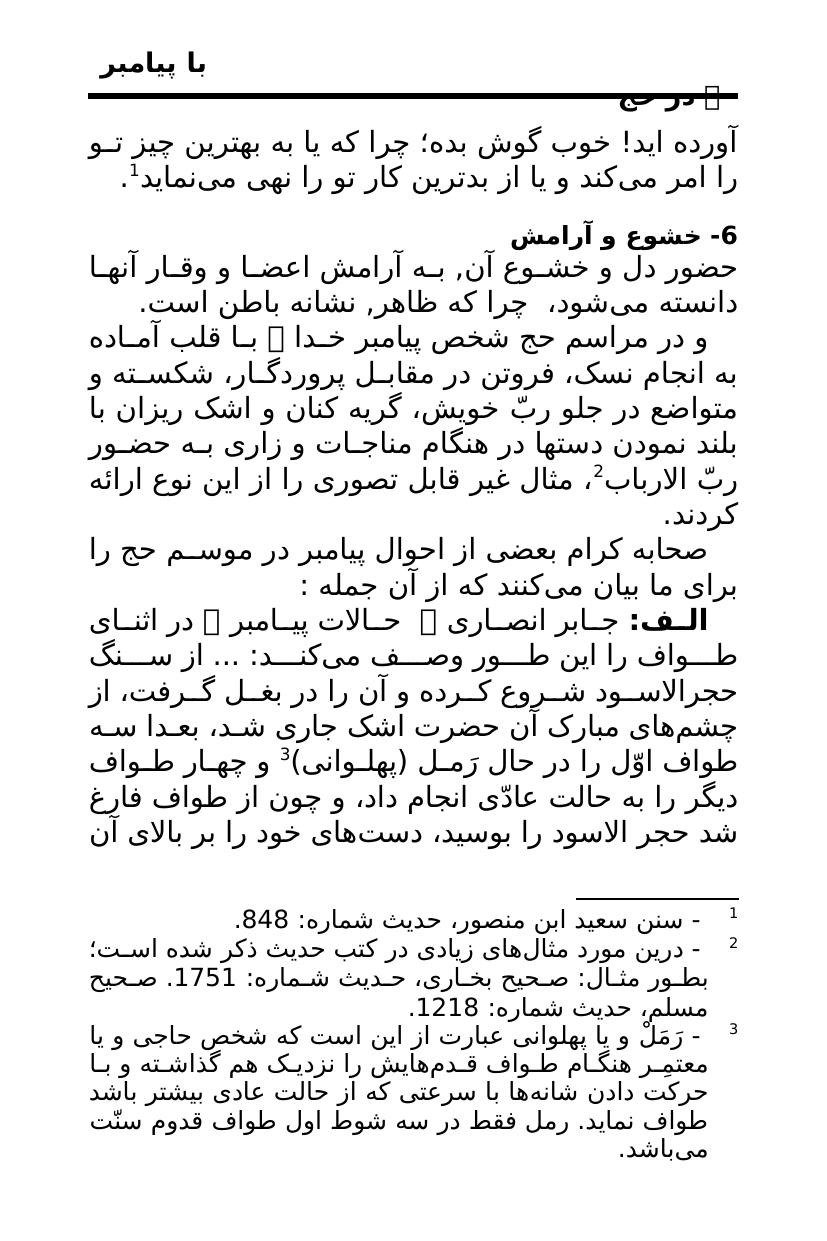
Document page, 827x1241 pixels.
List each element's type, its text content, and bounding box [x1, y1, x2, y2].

text حضور دل و خشوع آن, به آرامش اعضا و وقار آنها دانسته می‌شود، چرا که ظاهر, نشانه باطن است. [89, 250, 738, 319]
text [89, 125, 738, 195]
text و در مراسم حج شخص پیامبر خدا با قلب آماده به انجام نسک، فروتن در مقابل پروردگار، شکسته و متواضع در جلو ربّ خویش، گریه کنان و اشک ریزان با بلند نمودن دستها در هنگام مناجات و زاری به حضور ربّ الارباب، مثال غیر قابل تصوری را از این نوع ارائه کردند. [89, 321, 738, 531]
text 6- خشوع و آرامش [89, 221, 738, 250]
text صحابه کرام بعضی از احوال پیامبر در موسم حج را برای ما بیان می‌کنند که از آن جمله : [89, 533, 738, 602]
text الف: جابر انصاری حالات پیامبر در اثنای طواف را این طور وصف می‌کند: ... از سنگ حجرالاسود شروع کرده و آن را در بغل گرفت، از چشم‌های مبارک آن حضرت اشک جاری شد، بعدا سه طواف اوّل را در حال رَمل (پهلوانی) و چهار طواف دیگر را به حالت عادّی انجام داد، و چون از طواف فارغ شد حجر الاسود را بوسید، دست‌های خود را بر بالای آن گذاشت و بعدا به روی مبارک خویش کشید. [89, 603, 738, 849]
